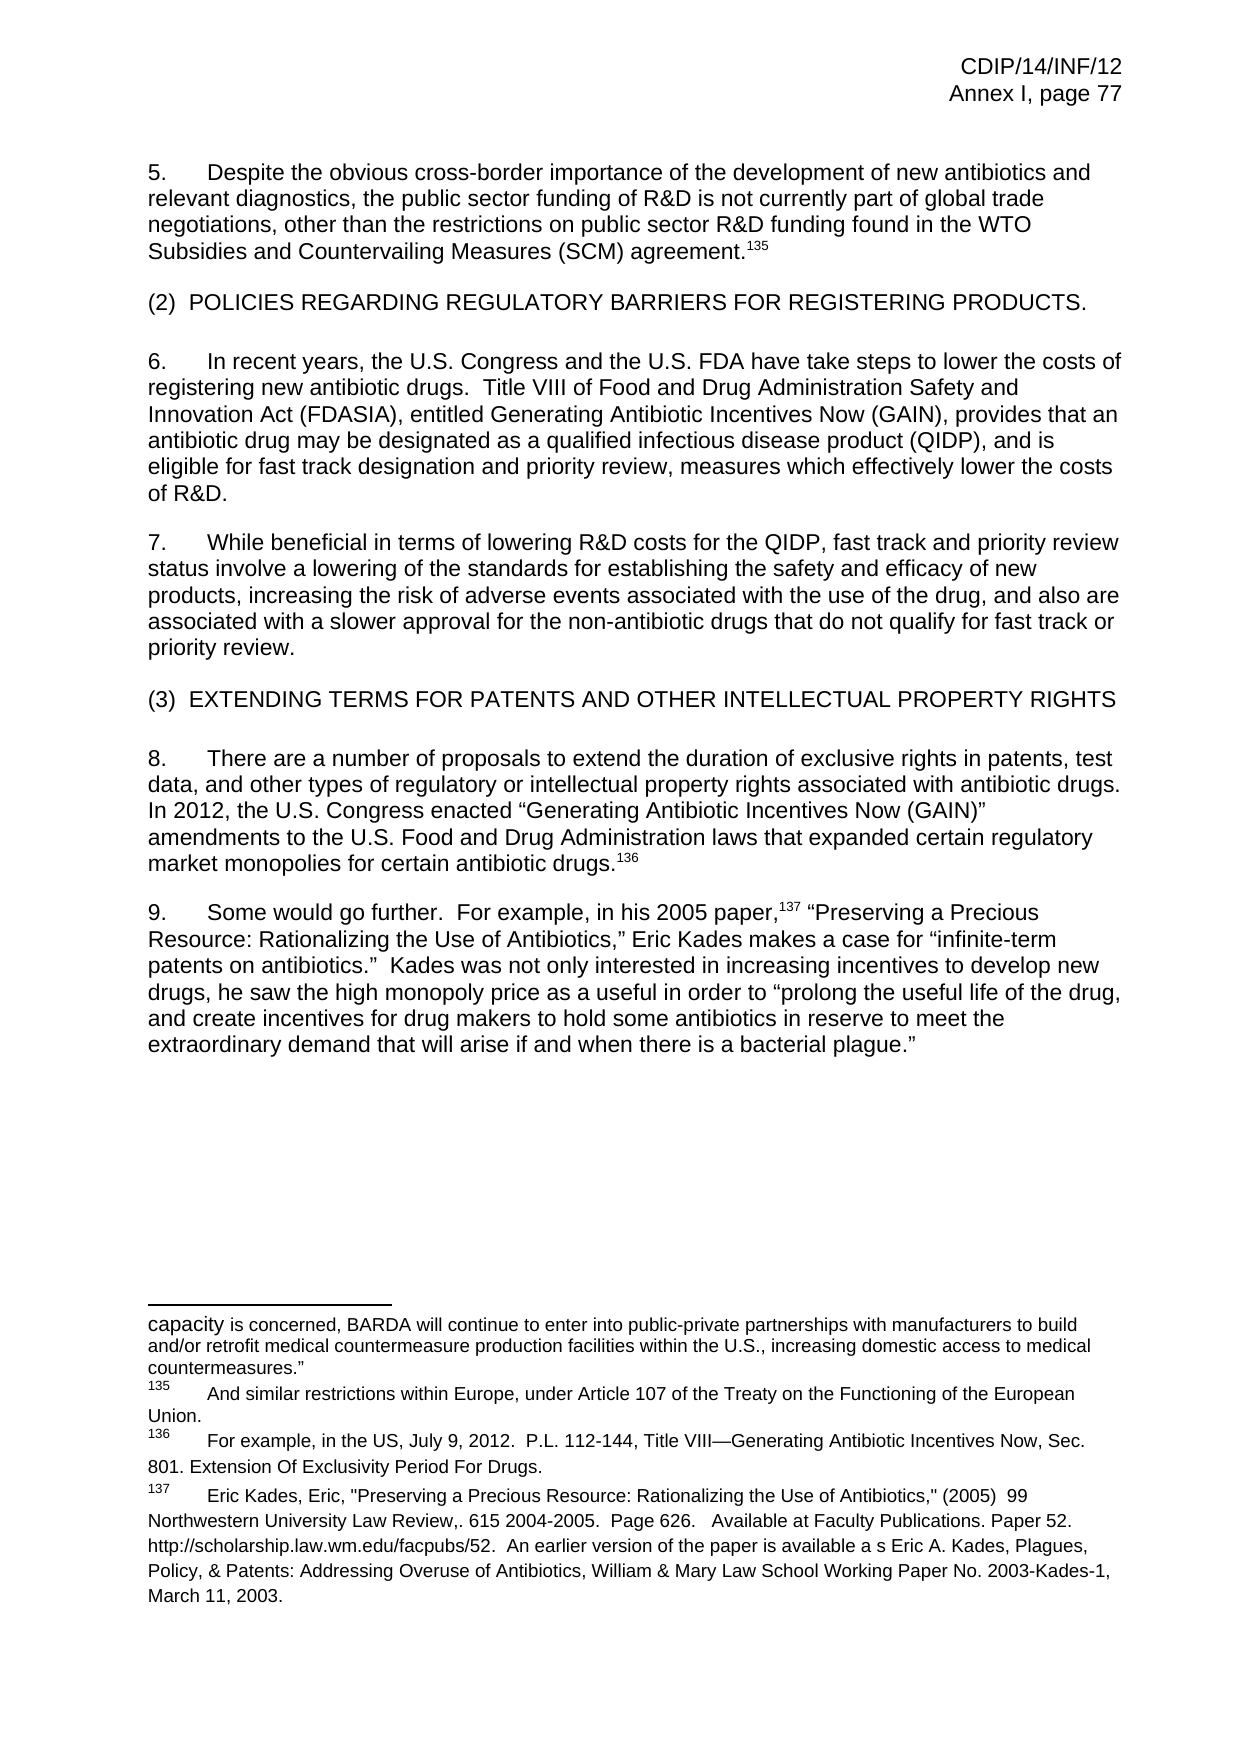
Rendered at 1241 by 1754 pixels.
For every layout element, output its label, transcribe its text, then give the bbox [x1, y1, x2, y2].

text In recent years, the U.S. Congress and the U.S. FDA have take steps to lower the costs of registering new antibiotic drugs. Title VIII of Food and Drug Administration Safety and Innovation Act (FDASIA), entitled Generating Antibiotic Incentives Now (GAIN), provides that an antibiotic drug may be designated as a qualified infectious disease product (QIDP), and is eligible for fast track designation and priority review, measures which effectively lower the costs of R&D. [148, 348, 1122, 506]
text While beneficial in terms of lowering R&D costs for the QIDP, fast track and priority review status involve a lowering of the standards for establishing the safety and efficacy of new products, increasing the risk of adverse events associated with the use of the drug, and also are associated with a slower approval for the non-antibiotic drugs that do not qualify for fast track or priority review. [148, 529, 1122, 661]
text Some would go further. For example, in his 2005 paper, “Preserving a Precious Resource: Rationalizing the Use of Antibiotics,” Eric Kades makes a case for “infinite-term patents on antibiotics.” Kades was not only interested in increasing incentives to develop new drugs, he saw the high monopoly price as a useful in order to “prolong the useful life of the drug, and create incentives for drug makers to hold some antibiotics in reserve to meet the extraordinary demand that will arise if and when there is a bacterial plague.” [148, 899, 1122, 1057]
text There are a number of proposals to extend the duration of exclusive rights in patents, test data, and other types of regulatory or intellectual property rights associated with antibiotic drugs. In 2012, the U.S. Congress enacted “Generating Antibiotic Incentives Now (GAIN)” amendments to the U.S. Food and Drug Administration laws that expanded certain regulatory market monopolies for certain antibiotic drugs. [148, 745, 1122, 876]
subtitle (2) Policies regarding regulatory barriers for registering products. [148, 289, 1122, 342]
text Despite the obvious cross-border importance of the development of new antibiotics and relevant diagnostics, the public sector funding of R&D is not currently part of global trade negotiations, other than the restrictions on public sector R&D funding found in the WTO Subsidies and Countervailing Measures (SCM) agreement. [148, 158, 1122, 264]
subtitle (3) Extending terms for patents and other intellectual property rights [148, 686, 1122, 738]
